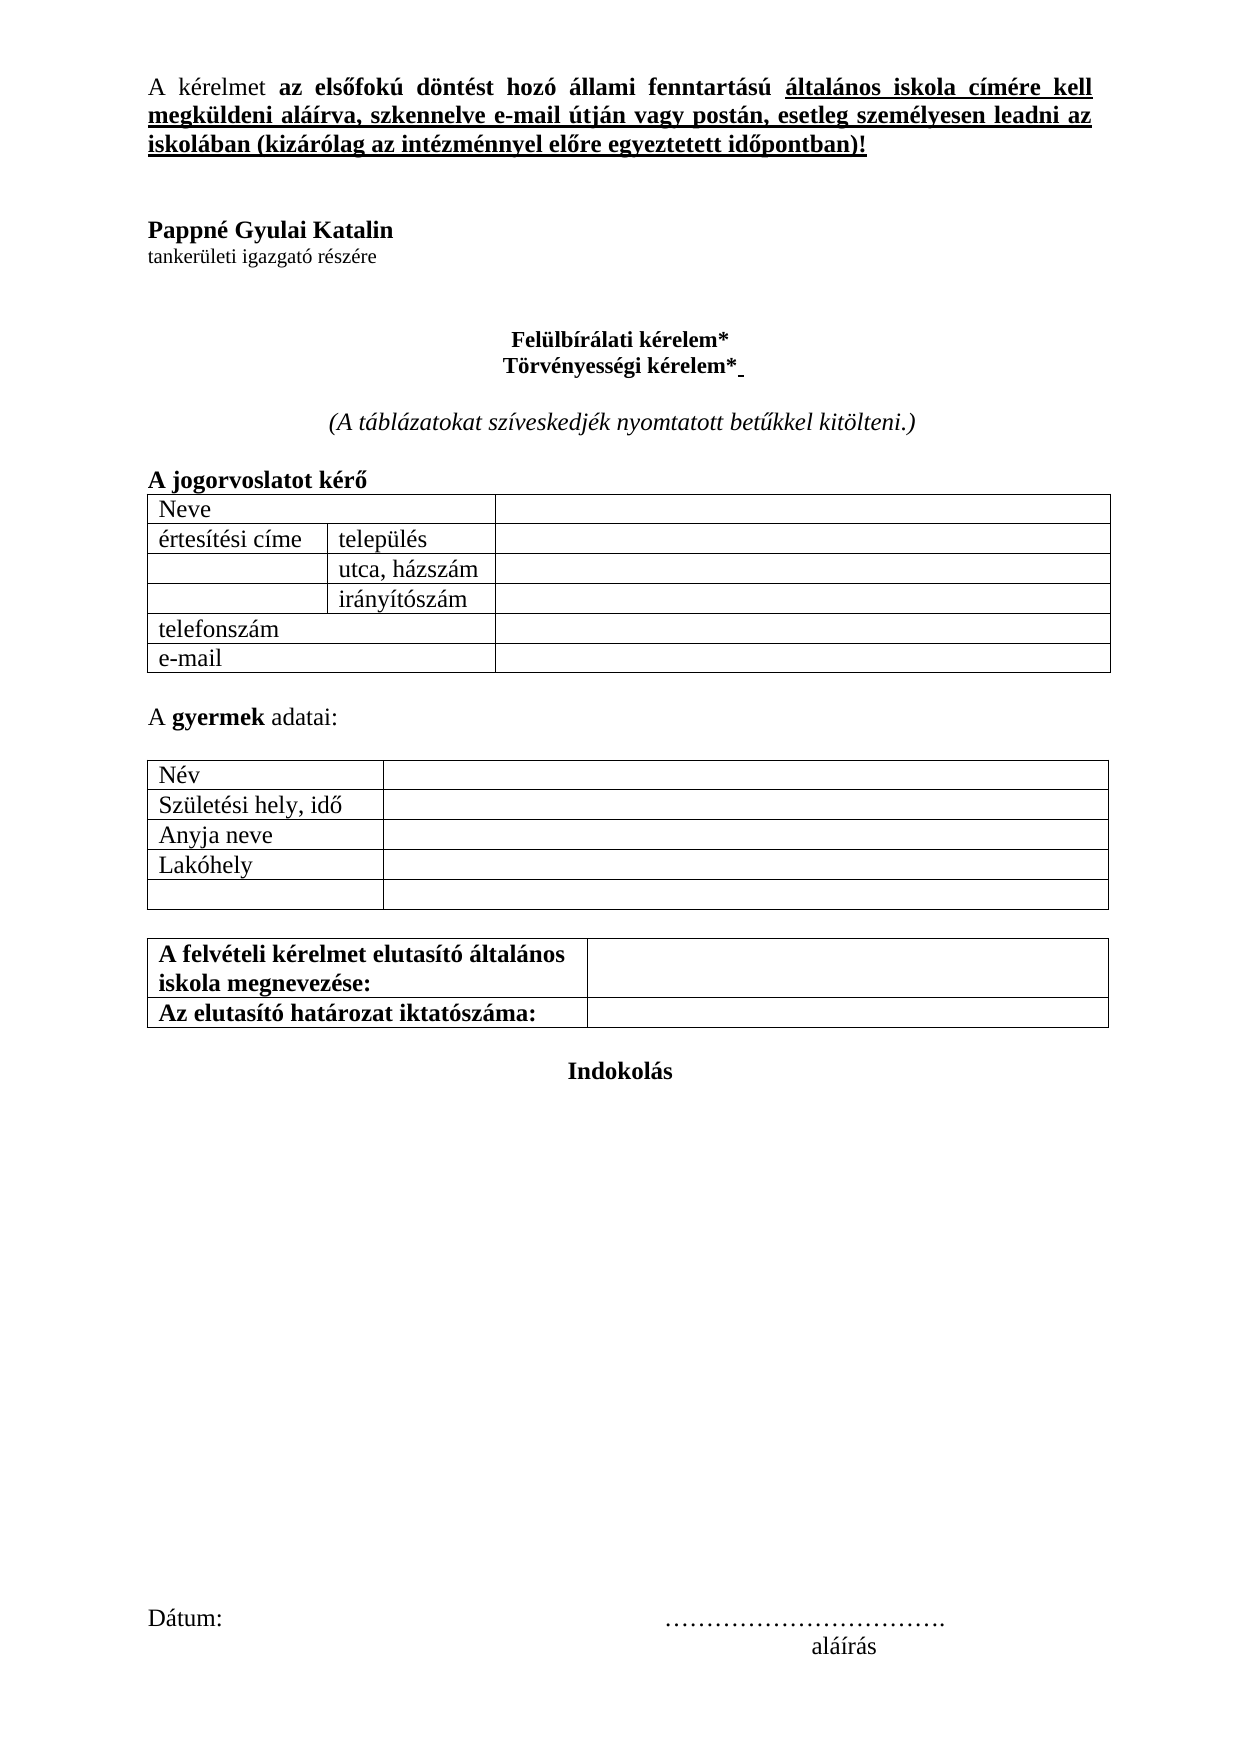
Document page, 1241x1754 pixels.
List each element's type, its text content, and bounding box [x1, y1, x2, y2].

table_header A felvételi kérelmet elutasító általános iskola megnevezése: [148, 939, 587, 997]
table_cell Az elutasító határozat iktatószáma: [148, 998, 587, 1027]
table_cell [148, 554, 327, 583]
table_cell e-mail [148, 644, 495, 672]
table_cell Születési hely, idő [148, 790, 383, 819]
table_cell település [328, 524, 495, 553]
table_cell [496, 524, 1110, 553]
table_cell [148, 584, 327, 613]
text Indokolás [148, 1056, 1093, 1085]
text A jogorvoslatot kérő [148, 465, 1093, 493]
table_cell irányítószám [328, 584, 495, 613]
table_cell [384, 880, 1108, 908]
text Törvényességi kérelem* [148, 352, 1093, 378]
table_cell telefonszám [148, 614, 495, 642]
table_cell [384, 850, 1108, 879]
table_cell [496, 554, 1110, 583]
text A gyermek adatai: [148, 702, 1093, 731]
text (A táblázatokat szíveskedjék nyomtatott betűkkel kitölteni.) [148, 407, 1093, 436]
table_header [588, 939, 1108, 997]
table_header Név [148, 761, 383, 789]
table_cell Anyja neve [148, 820, 383, 849]
table_cell [496, 644, 1110, 672]
text aláírás [148, 1631, 1093, 1660]
table_cell utca, házszám [328, 554, 495, 583]
text Felülbírálati kérelem* [148, 326, 1093, 352]
table_header [496, 495, 1110, 523]
table_cell Lakóhely [148, 850, 383, 879]
table_header [384, 761, 1108, 789]
table_cell értesítési címe [148, 524, 327, 553]
table_cell [384, 790, 1108, 819]
table_cell [384, 820, 1108, 849]
table_cell [496, 614, 1110, 642]
table_cell [588, 998, 1108, 1027]
table_cell [496, 584, 1110, 613]
text Pappné Gyulai Katalin [148, 215, 1093, 244]
table_cell [148, 880, 383, 908]
text A kérelmet az elsőfokú döntést hozó állami fenntartású általános iskola címére kell megküldeni aláírva, szkennelve e-mail útján vagy postán, esetleg személyesen leadni az iskolában (kizárólag az intézménnyel előre egyeztetett időpontban)! [148, 72, 1093, 158]
text Dátum: ……………………………. [148, 1603, 1093, 1631]
text tankerületi igazgató részére [148, 244, 1093, 268]
table_header Neve [148, 495, 495, 523]
